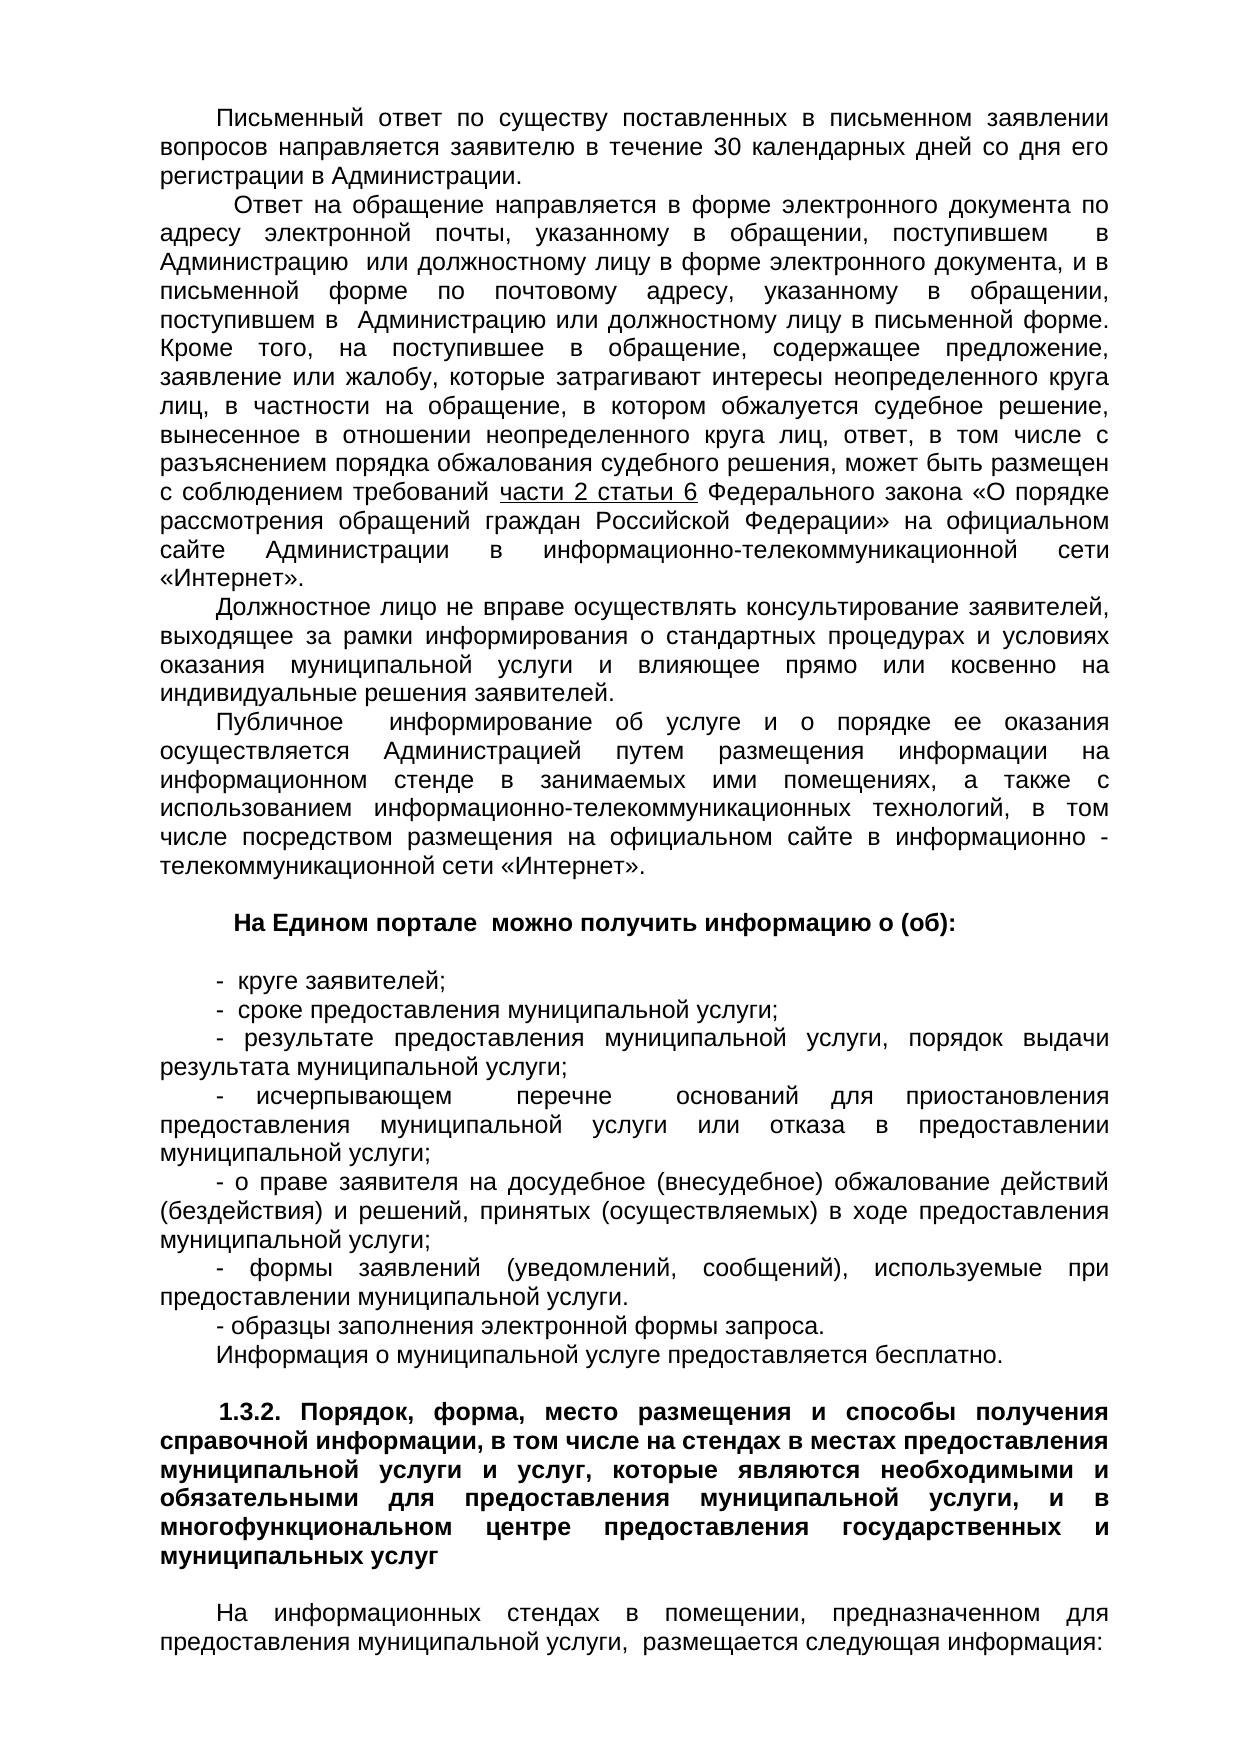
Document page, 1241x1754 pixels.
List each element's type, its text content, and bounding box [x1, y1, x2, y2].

text Информация о муниципальной услуге предоставляется бесплатно. [159, 1340, 1110, 1368]
text - о праве заявителя на досудебное (внесудебное) обжалование действий (бездействия) и решений, принятых (осуществляемых) в ходе предоставления муниципальной услуги; [159, 1167, 1110, 1253]
text Должностное лицо не вправе осуществлять консультирование заявителей, выходящее за рамки информирования о стандартных процедурах и условиях оказания муниципальной услуги и влияющее прямо или косвенно на индивидуальные решения заявителей. [159, 592, 1110, 707]
text - исчерпывающем перечне оснований для приостановления предоставления муниципальной услуги или отказа в предоставлении муниципальной услуги; [159, 1081, 1110, 1167]
text Публичное информирование об услуге и о порядке ее оказания осуществляется Администрацией путем размещения информации на информационном стенде в занимаемых ими помещениях, а также с использованием информационно-телекоммуникационных технологий, в том числе посредством размещения на официальном сайте в информационно - телекоммуникационной сети «Интернет». [159, 707, 1110, 880]
text - круге заявителей; [159, 966, 1110, 995]
text На Едином портале можно получить информацию о (об): [159, 908, 1110, 937]
text - формы заявлений (уведомлений, сообщений), используемые при предоставлении муниципальной услуги. [159, 1253, 1110, 1311]
text Ответ на обращение направляется в форме электронного документа по адресу электронной почты, указанному в обращении, поступившем в Администрацию или должностному лицу в форме электронного документа, и в письменной форме по почтовому адресу, указанному в обращении, поступившем в Администрацию или должностному лицу в письменной форме. Кроме того, на поступившее в обращение, содержащее предложение, заявление или жалобу, которые затрагивают интересы неопределенного круга лиц, в частности на обращение, в котором обжалуется судебное решение, вынесенное в отношении неопределенного круга лиц, ответ, в том числе с разъяснением порядка обжалования судебного решения, может быть размещен с соблюдением требований части 2 статьи 6 Федерального закона «О порядке рассмотрения обращений граждан Российской Федерации» на официальном сайте Администрации в информационно-телекоммуникационной сети «Интернет». [159, 190, 1110, 592]
text - образцы заполнения электронной формы запроса. [159, 1311, 1110, 1340]
text - сроке предоставления муниципальной услуги; [159, 995, 1110, 1023]
text Письменный ответ по существу поставленных в письменном заявлении вопросов направляется заявителю в течение 30 календарных дней со дня его регистрации в Администрации. [159, 103, 1110, 190]
text На информационных стендах в помещении, предназначенном для предоставления муниципальной услуги, размещается следующая информация: [159, 1598, 1110, 1656]
text 1.3.2. Порядок, форма, место размещения и способы получения справочной информации, в том числе на стендах в местах предоставления муниципальной услуги и услуг, которые являются необходимыми и обязательными для предоставления муниципальной услуги, и в многофункциональном центре предоставления государственных и муниципальных услуг [159, 1397, 1110, 1570]
text - результате предоставления муниципальной услуги, порядок выдачи результата муниципальной услуги; [159, 1023, 1110, 1081]
